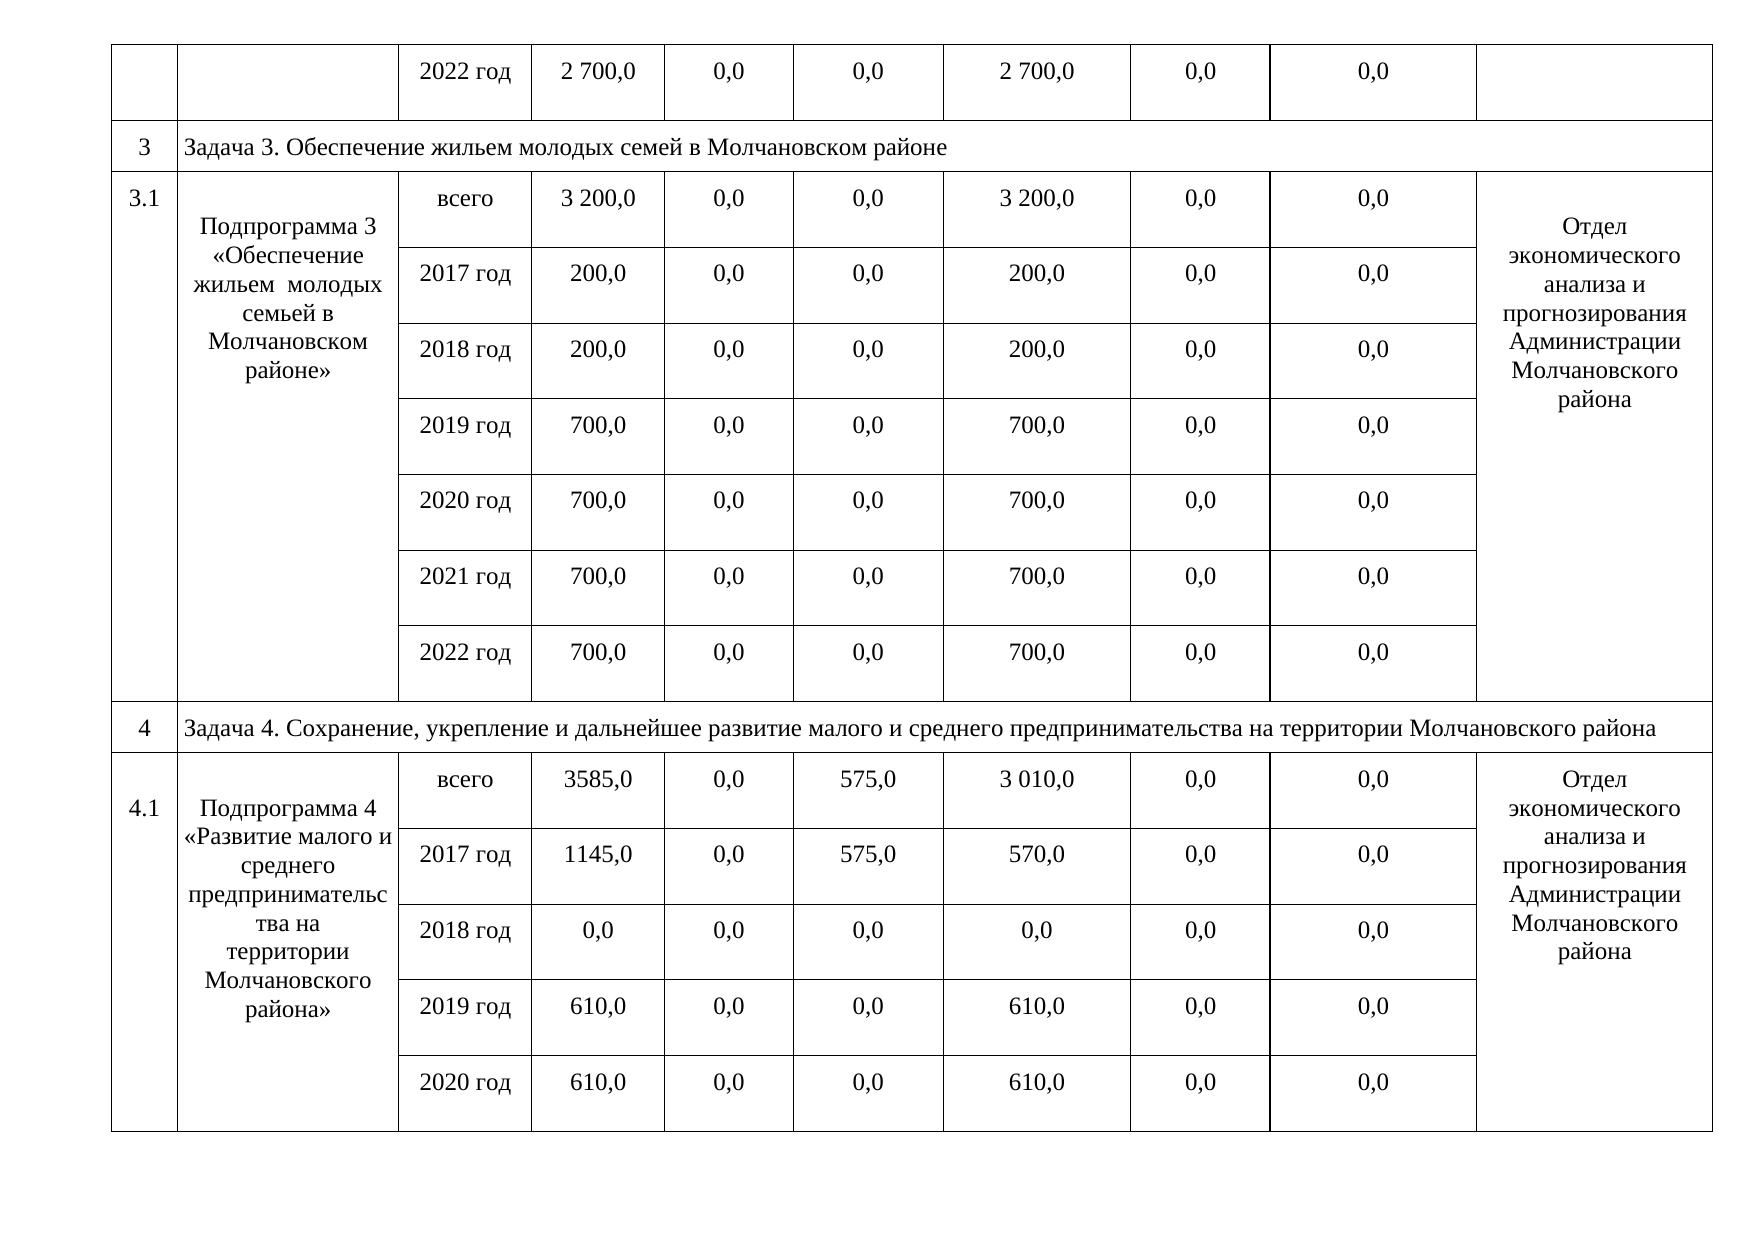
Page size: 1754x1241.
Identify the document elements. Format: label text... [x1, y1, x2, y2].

table_cell 2018 год [399, 905, 531, 979]
table_cell всего [399, 172, 531, 247]
table_cell 610,0 [944, 980, 1130, 1055]
table_cell 610,0 [944, 1056, 1130, 1131]
table_cell 0,0 [1271, 829, 1476, 904]
table_cell 700,0 [944, 626, 1130, 701]
table_cell 2022 год [399, 626, 531, 701]
table_cell 0,0 [1131, 829, 1269, 904]
table_cell 0,0 [794, 980, 943, 1055]
table_cell Подпрограмма 3 «Обеспечение жильем молодых семьей в Молчановском районе» [178, 172, 398, 701]
table_cell 3 [112, 121, 177, 171]
table_cell 0,0 [1131, 248, 1269, 322]
table_cell 200,0 [944, 248, 1130, 322]
table_cell 2021 год [399, 551, 531, 625]
table_cell 610,0 [532, 1056, 664, 1131]
table_cell Задача 4. Сохранение, укрепление и дальнейшее развитие малого и среднего предпринимательства на территории Молчановского района [178, 702, 1712, 752]
table_cell 0,0 [1131, 324, 1269, 398]
table_cell 0,0 [794, 475, 943, 550]
table_cell 200,0 [532, 248, 664, 322]
table_cell 700,0 [532, 475, 664, 550]
table_cell 0,0 [1131, 905, 1269, 979]
table_cell 2022 год [399, 45, 531, 120]
table_cell Задача 3. Обеспечение жильем молодых семей в Молчановском районе [178, 121, 1712, 171]
table_cell 2017 год [399, 248, 531, 322]
table_cell 700,0 [944, 399, 1130, 474]
table_cell 0,0 [794, 399, 943, 474]
table_cell 0,0 [1271, 324, 1476, 398]
table_cell 200,0 [532, 324, 664, 398]
table_cell 0,0 [1271, 753, 1476, 828]
table_cell 0,0 [665, 248, 793, 322]
table_cell 0,0 [665, 399, 793, 474]
table_cell 0,0 [1271, 1056, 1476, 1131]
table_cell 0,0 [1271, 905, 1476, 979]
table_cell 4 [112, 702, 177, 752]
table_cell 2017 год [399, 829, 531, 904]
table_cell 0,0 [1131, 475, 1269, 550]
table_cell 0,0 [1131, 45, 1269, 120]
table_cell 2 700,0 [944, 45, 1130, 120]
table_cell 575,0 [794, 829, 943, 904]
table_cell 0,0 [1271, 980, 1476, 1055]
table_cell 0,0 [1131, 980, 1269, 1055]
table_cell Отдел экономического анализа и прогнозирования Администрации Молчановского района [1477, 753, 1712, 1131]
table_cell 0,0 [794, 45, 943, 120]
table_cell 0,0 [1131, 551, 1269, 625]
table_cell всего [399, 753, 531, 828]
table_cell 3585,0 [532, 753, 664, 828]
table_cell 200,0 [944, 324, 1130, 398]
table_cell 2019 год [399, 980, 531, 1055]
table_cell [1477, 172, 1712, 701]
table_cell 700,0 [532, 626, 664, 701]
table_cell 0,0 [665, 45, 793, 120]
table_cell 0,0 [1131, 626, 1269, 701]
table_cell 1145,0 [532, 829, 664, 904]
table_cell 0,0 [1131, 399, 1269, 474]
table_cell 700,0 [944, 551, 1130, 625]
table_cell 0,0 [1131, 753, 1269, 828]
table_cell 0,0 [1271, 172, 1476, 247]
table_cell 0,0 [532, 905, 664, 979]
table_cell 700,0 [944, 475, 1130, 550]
table_cell 0,0 [665, 172, 793, 247]
table_cell 570,0 [944, 829, 1130, 904]
table_cell 0,0 [794, 626, 943, 701]
table_cell 0,0 [1271, 399, 1476, 474]
table_cell 0,0 [794, 551, 943, 625]
table_cell 2020 год [399, 475, 531, 550]
table_cell 0,0 [665, 980, 793, 1055]
table_cell 0,0 [1131, 1056, 1269, 1131]
table_cell 0,0 [1271, 626, 1476, 701]
table_cell 700,0 [532, 399, 664, 474]
table_cell 0,0 [1271, 248, 1476, 322]
table_cell 2018 год [399, 324, 531, 398]
table_cell 3.1 [112, 172, 177, 701]
table_cell 0,0 [665, 753, 793, 828]
table_cell 0,0 [794, 172, 943, 247]
table_cell 0,0 [1271, 551, 1476, 625]
table_cell Подпрограмма 4 «Развитие малого и среднего предпринимательства на территории Молчановского района» [178, 753, 398, 1131]
table_cell 2 700,0 [532, 45, 664, 120]
table_cell 0,0 [794, 248, 943, 322]
table_cell 0,0 [794, 324, 943, 398]
table_cell 3 010,0 [944, 753, 1130, 828]
table_cell 0,0 [665, 324, 793, 398]
table_cell 0,0 [1131, 172, 1269, 247]
table_cell 0,0 [665, 1056, 793, 1131]
table_cell 3 200,0 [532, 172, 664, 247]
table_cell 2020 год [399, 1056, 531, 1131]
table_cell 0,0 [794, 1056, 943, 1131]
table_cell 0,0 [794, 905, 943, 979]
table_cell 0,0 [665, 475, 793, 550]
table_cell 0,0 [1271, 475, 1476, 550]
table_cell 4.1 [112, 753, 177, 1131]
table_cell 3 200,0 [944, 172, 1130, 247]
table_cell 2019 год [399, 399, 531, 474]
table_cell 0,0 [665, 905, 793, 979]
table_cell 0,0 [665, 626, 793, 701]
table_cell 0,0 [665, 829, 793, 904]
table_cell 700,0 [532, 551, 664, 625]
table_cell 0,0 [665, 551, 793, 625]
table_cell 610,0 [532, 980, 664, 1055]
table_cell 575,0 [794, 753, 943, 828]
table_cell 0,0 [1271, 45, 1476, 120]
table_cell 0,0 [944, 905, 1130, 979]
